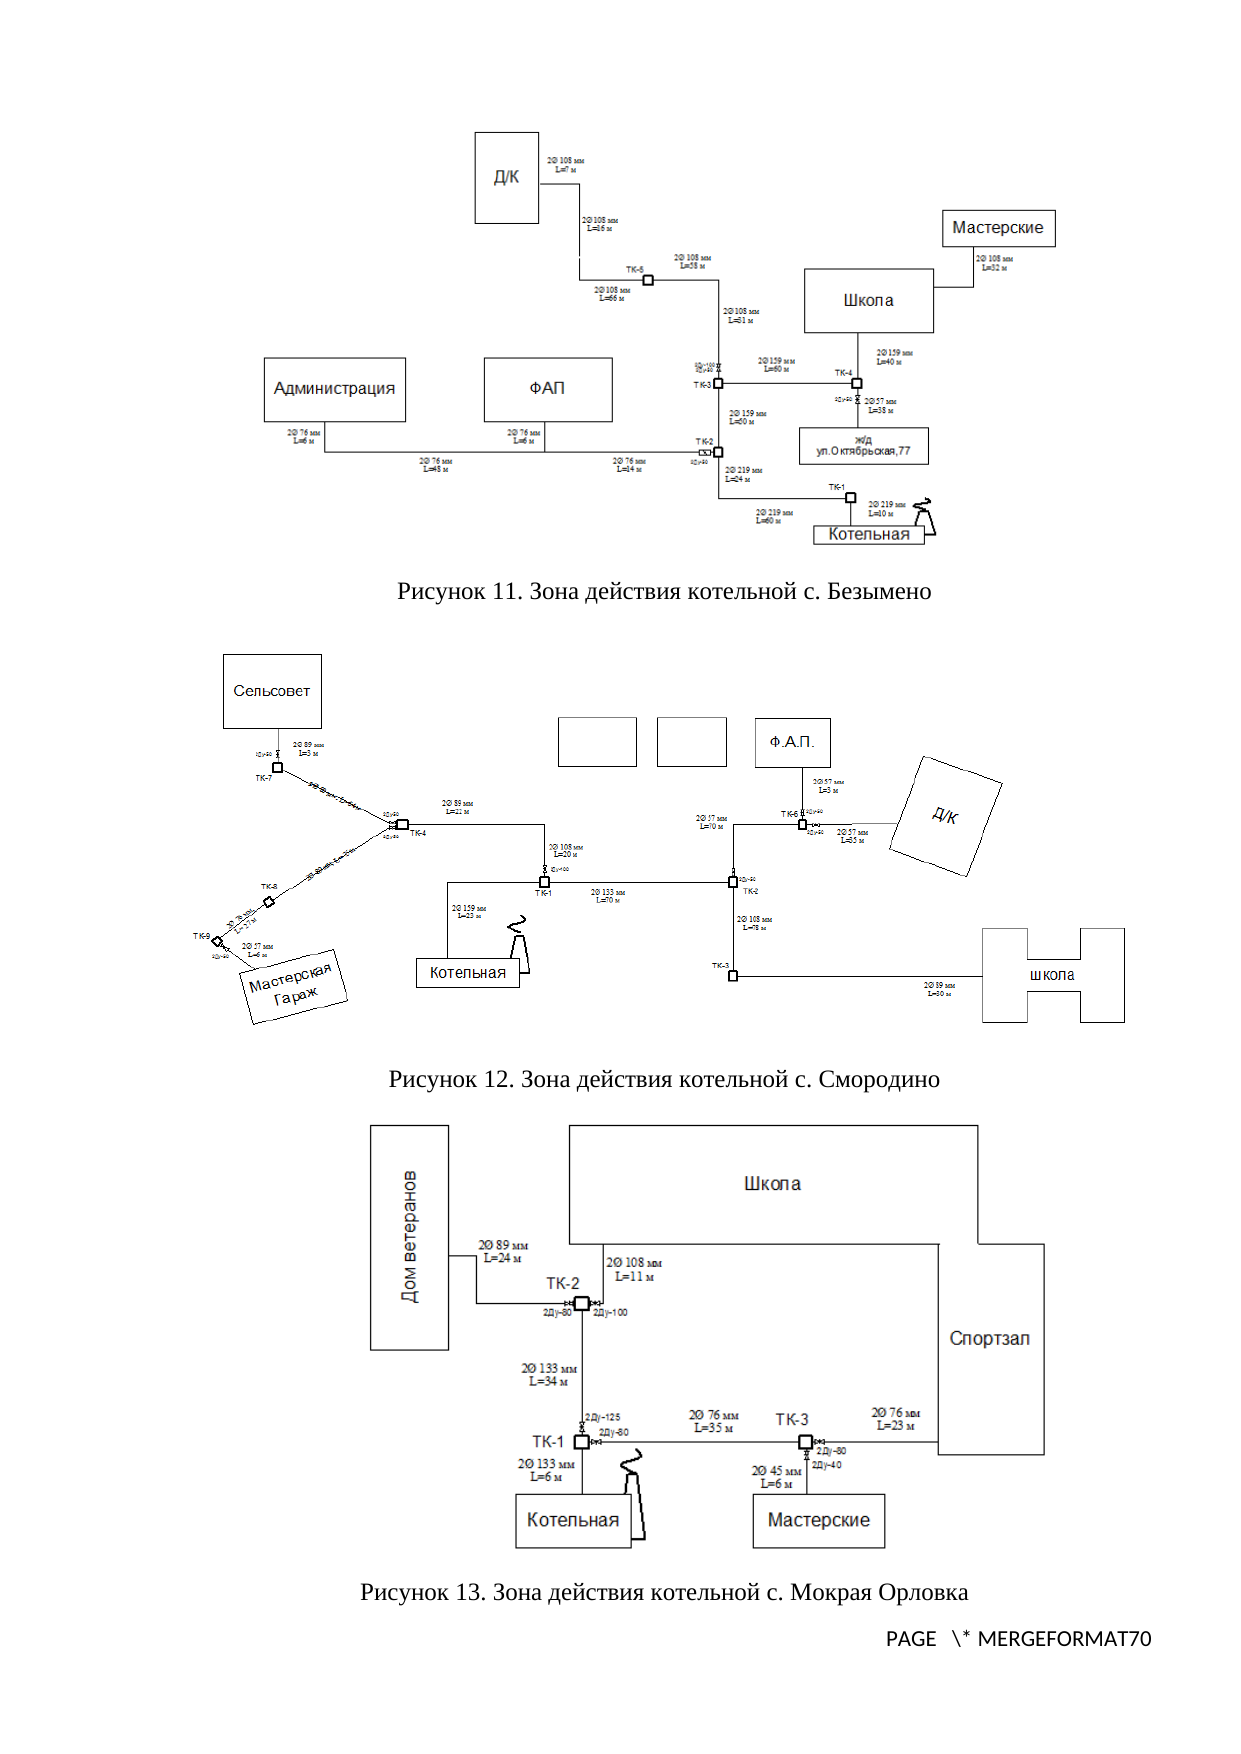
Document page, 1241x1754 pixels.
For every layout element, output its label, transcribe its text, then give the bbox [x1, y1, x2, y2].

picture [177, 1096, 1153, 1573]
text Рисунок 12. Зона действия котельной с. Смородино [177, 1064, 1152, 1092]
picture [188, 642, 1141, 1060]
text Рисунок 11. Зона действия котельной с. Безымено [177, 576, 1152, 605]
picture [181, 118, 1148, 572]
text Рисунок 13. Зона действия котельной с. Мокрая Орловка [177, 1577, 1152, 1606]
